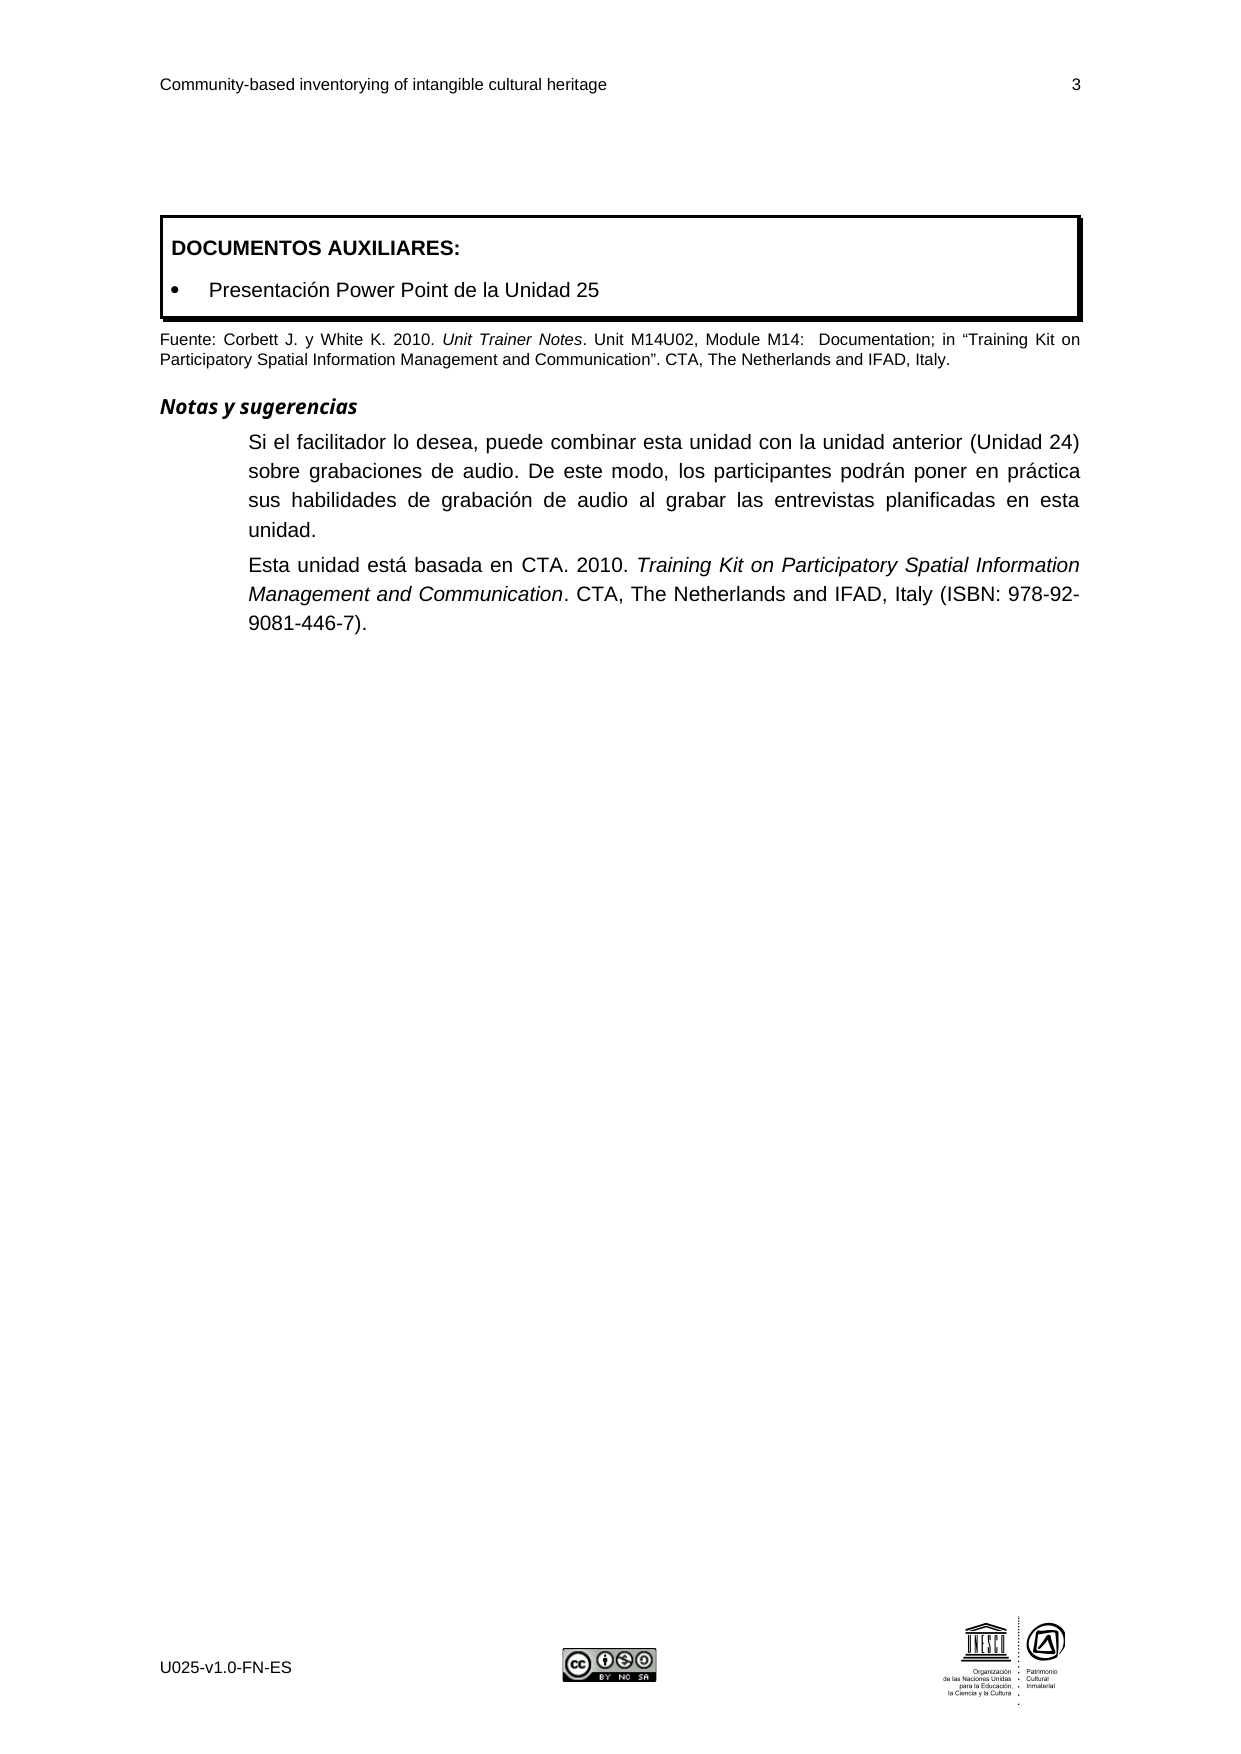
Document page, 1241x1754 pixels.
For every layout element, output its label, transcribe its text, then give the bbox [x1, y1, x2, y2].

text Si el facilitador lo desea, puede combinar esta unidad con la unidad anterior (Unidad 24) sobre grabaciones de audio. De este modo, los participantes podrán poner en práctica sus habilidades de grabación de audio al grabar las entrevistas planificadas en esta unidad. [248, 426, 1081, 543]
text Fuente: Corbett J. y White K. 2010. Unit Trainer Notes. Unit M14U02, Module M14: Documentation; in “Training Kit on Participatory Spatial Information Management and Communication”. CTA, The Netherlands and IFAD, Italy. [159, 328, 1081, 370]
text Presentación Power Point de la Unidad 25 [163, 258, 1077, 316]
text Esta unidad está basada en CTA. 2010. Training Kit on Participatory Spatial Information Management and Communication. CTA, The Netherlands and IFAD, Italy (ISBN: 978-92-9081-446-7). [248, 549, 1081, 637]
picture [943, 1616, 1065, 1705]
text Notas y sugerencias [159, 391, 1081, 420]
text Documentos auxiliares: [163, 218, 1077, 258]
picture [562, 1648, 657, 1682]
